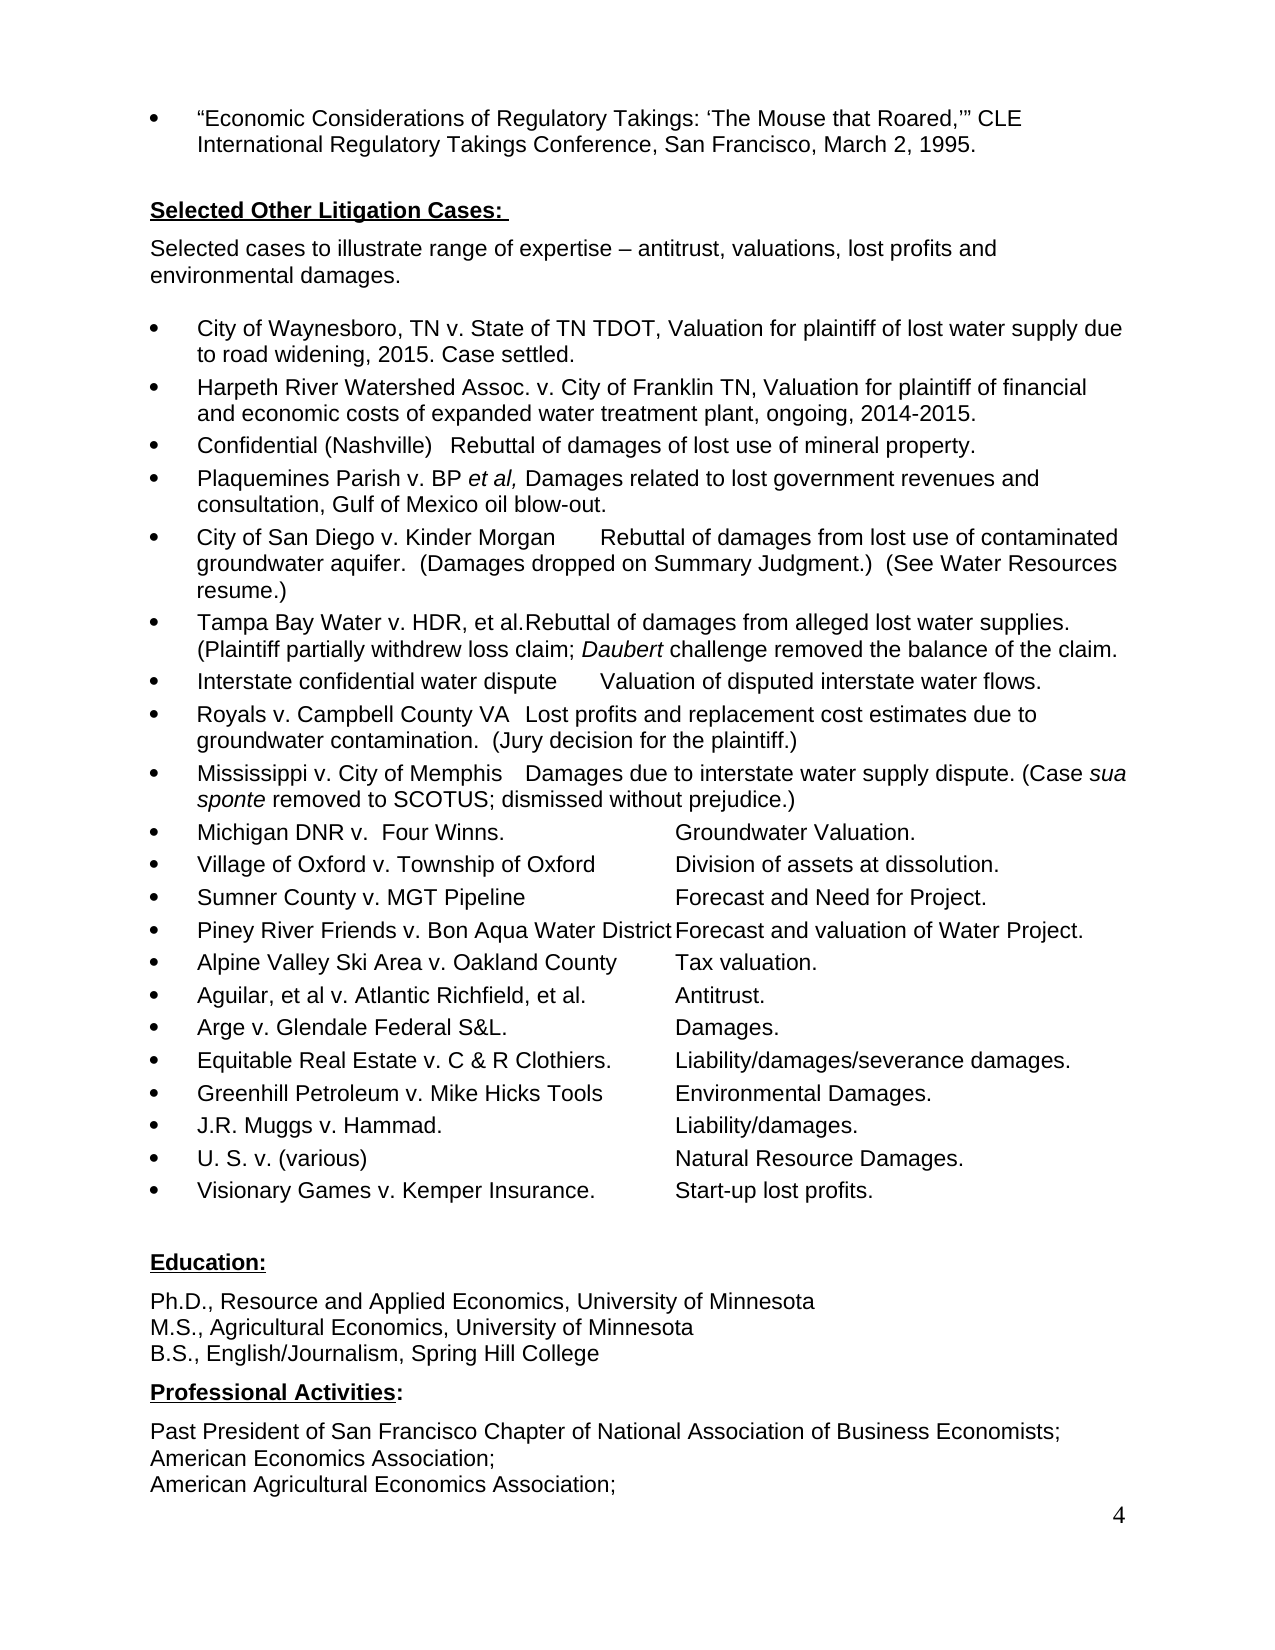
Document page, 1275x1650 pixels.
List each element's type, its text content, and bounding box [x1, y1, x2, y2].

list Sumner County v. MGT Pipeline Forecast and Need for Project. [150, 884, 1125, 910]
text Education: [150, 1249, 1125, 1275]
list Michigan DNR v. Four Winns. Groundwater Valuation. [150, 819, 1162, 845]
list Alpine Valley Ski Area v. Oakland County Tax valuation. [150, 949, 1125, 976]
list Visionary Games v. Kemper Insurance. Start-up lost profits. [150, 1177, 1125, 1204]
text Past President of San Francisco Chapter of National Association of Business Economists; American Economics Association; [150, 1418, 1125, 1471]
list City of Waynesboro, TN v. State of TN TDOT, Valuation for plaintiff of lost water supply due to road widening, 2015. Case settled. [150, 314, 1125, 367]
text Ph.D., Resource and Applied Economics, University of Minnesota [150, 1288, 1125, 1314]
list Aguilar, et al v. Atlantic Richfield, et al. Antitrust. [150, 982, 1125, 1008]
list Greenhill Petroleum v. Mike Hicks Tools Environmental Damages. [150, 1079, 1125, 1106]
list Piney River Friends v. Bon Aqua Water District Forecast and valuation of Water Project. [150, 917, 1162, 943]
text Selected cases to illustrate range of expertise – antitrust, valuations, lost profits and environmental damages. [150, 235, 1125, 288]
text M.S., Agricultural Economics, University of Minnesota [150, 1314, 1125, 1340]
list J.R. Muggs v. Hammad. Liability/damages. [150, 1112, 1125, 1138]
list Plaquemines Parish v. BP et al, Damages related to lost government revenues and consultation, Gulf of Mexico oil blow-out. [150, 465, 1144, 518]
list Equitable Real Estate v. C & R Clothiers. Liability/damages/severance damages. [150, 1047, 1172, 1073]
text American Agricultural Economics Association; [150, 1471, 1125, 1497]
text Selected Other Litigation Cases: [150, 197, 1125, 223]
list “Economic Considerations of Regulatory Takings: ‘The Mouse that Roared,’” CLE International Regulatory Takings Conference, San Francisco, March 2, 1995. [150, 105, 1125, 158]
list Village of Oxford v. Township of Oxford Division of assets at dissolution. [150, 851, 1125, 878]
list Arge v. Glendale Federal S&L. Damages. [150, 1014, 1125, 1041]
list Mississippi v. City of Memphis Damages due to interstate water supply dispute. (Case sua sponte removed to SCOTUS; dismissed without prejudice.) [150, 760, 1162, 812]
list Royals v. Campbell County VA Lost profits and replacement cost estimates due to groundwater contamination. (Jury decision for the plaintiff.) [150, 701, 1125, 753]
list City of San Diego v. Kinder Morgan Rebuttal of damages from lost use of contaminated groundwater aquifer. (Damages dropped on Summary Judgment.) (See Water Resources resume.) [150, 524, 1144, 603]
list U. S. v. (various) Natural Resource Damages. [150, 1145, 1125, 1171]
text B.S., English/Journalism, Spring Hill College [150, 1340, 1125, 1367]
list Confidential (Nashville) Rebuttal of damages of lost use of mineral property. [150, 432, 1125, 459]
list Tampa Bay Water v. HDR, et al. Rebuttal of damages from alleged lost water supplies. (Plaintiff partially withdrew loss claim; Daubert challenge removed the balance of the claim. [150, 609, 1144, 662]
list Interstate confidential water dispute Valuation of disputed interstate water flows. [150, 668, 1125, 694]
text Professional Activities: [150, 1379, 1125, 1406]
list Harpeth River Watershed Assoc. v. City of Franklin TN, Valuation for plaintiff of financial and economic costs of expanded water treatment plant, ongoing, 2014-2015. [150, 373, 1125, 426]
